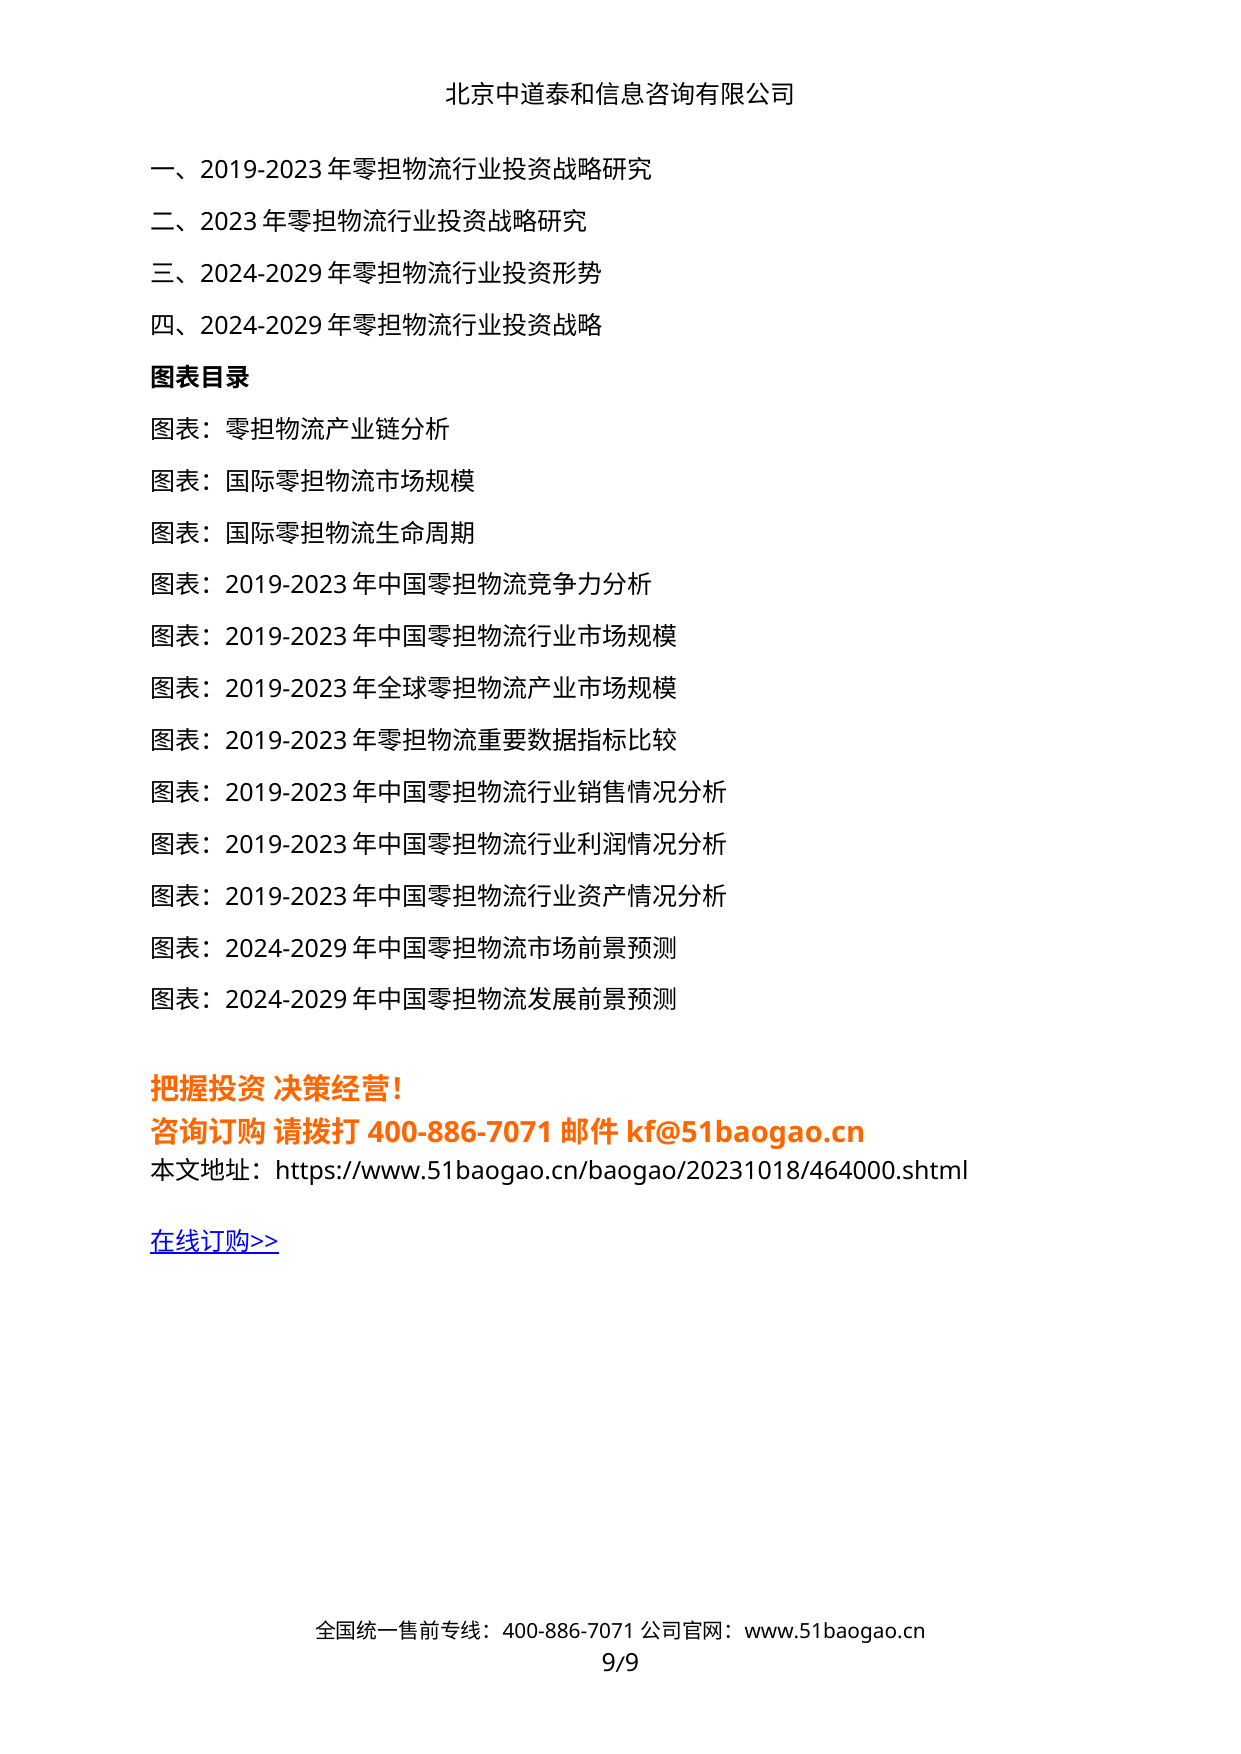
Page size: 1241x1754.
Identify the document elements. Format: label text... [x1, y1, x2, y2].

text 图表：2019-2023年零担物流重要数据指标比较 [150, 721, 1090, 757]
text 二、2023年零担物流行业投资战略研究 [150, 202, 1090, 238]
text 图表：2019-2023年中国零担物流行业利润情况分析 [150, 824, 1090, 861]
text 图表：国际零担物流市场规模 [150, 461, 1090, 497]
text 一、2019-2023年零担物流行业投资战略研究 [150, 150, 1090, 186]
text 图表：2019-2023年中国零担物流行业销售情况分析 [150, 772, 1090, 809]
text 图表：零担物流产业链分析 [150, 409, 1090, 446]
text 图表：2019-2023年中国零担物流竞争力分析 [150, 565, 1090, 601]
text 四、2024-2029年零担物流行业投资战略 [150, 306, 1090, 342]
text 图表：2019-2023年全球零担物流产业市场规模 [150, 669, 1090, 705]
text 把握投资 决策经营！咨询订购 请拨打 400-886-7071 邮件 kf@51baogao.cn本文地址：https://www.51baogao.cn/baogao/20231018/464000.shtml [150, 1032, 1090, 1187]
text 图表：2024-2029年中国零担物流发展前景预测 [150, 980, 1090, 1016]
text 图表目录 [150, 357, 1090, 394]
text 三、2024-2029年零担物流行业投资形势 [150, 254, 1090, 290]
text 图表：2019-2023年中国零担物流行业资产情况分析 [150, 876, 1090, 912]
text 图表：2024-2029年中国零担物流市场前景预测 [150, 928, 1090, 964]
text 图表：国际零担物流生命周期 [150, 513, 1090, 549]
text 在线订购>> [150, 1187, 1090, 1257]
text 图表：2019-2023年中国零担物流行业市场规模 [150, 617, 1090, 653]
